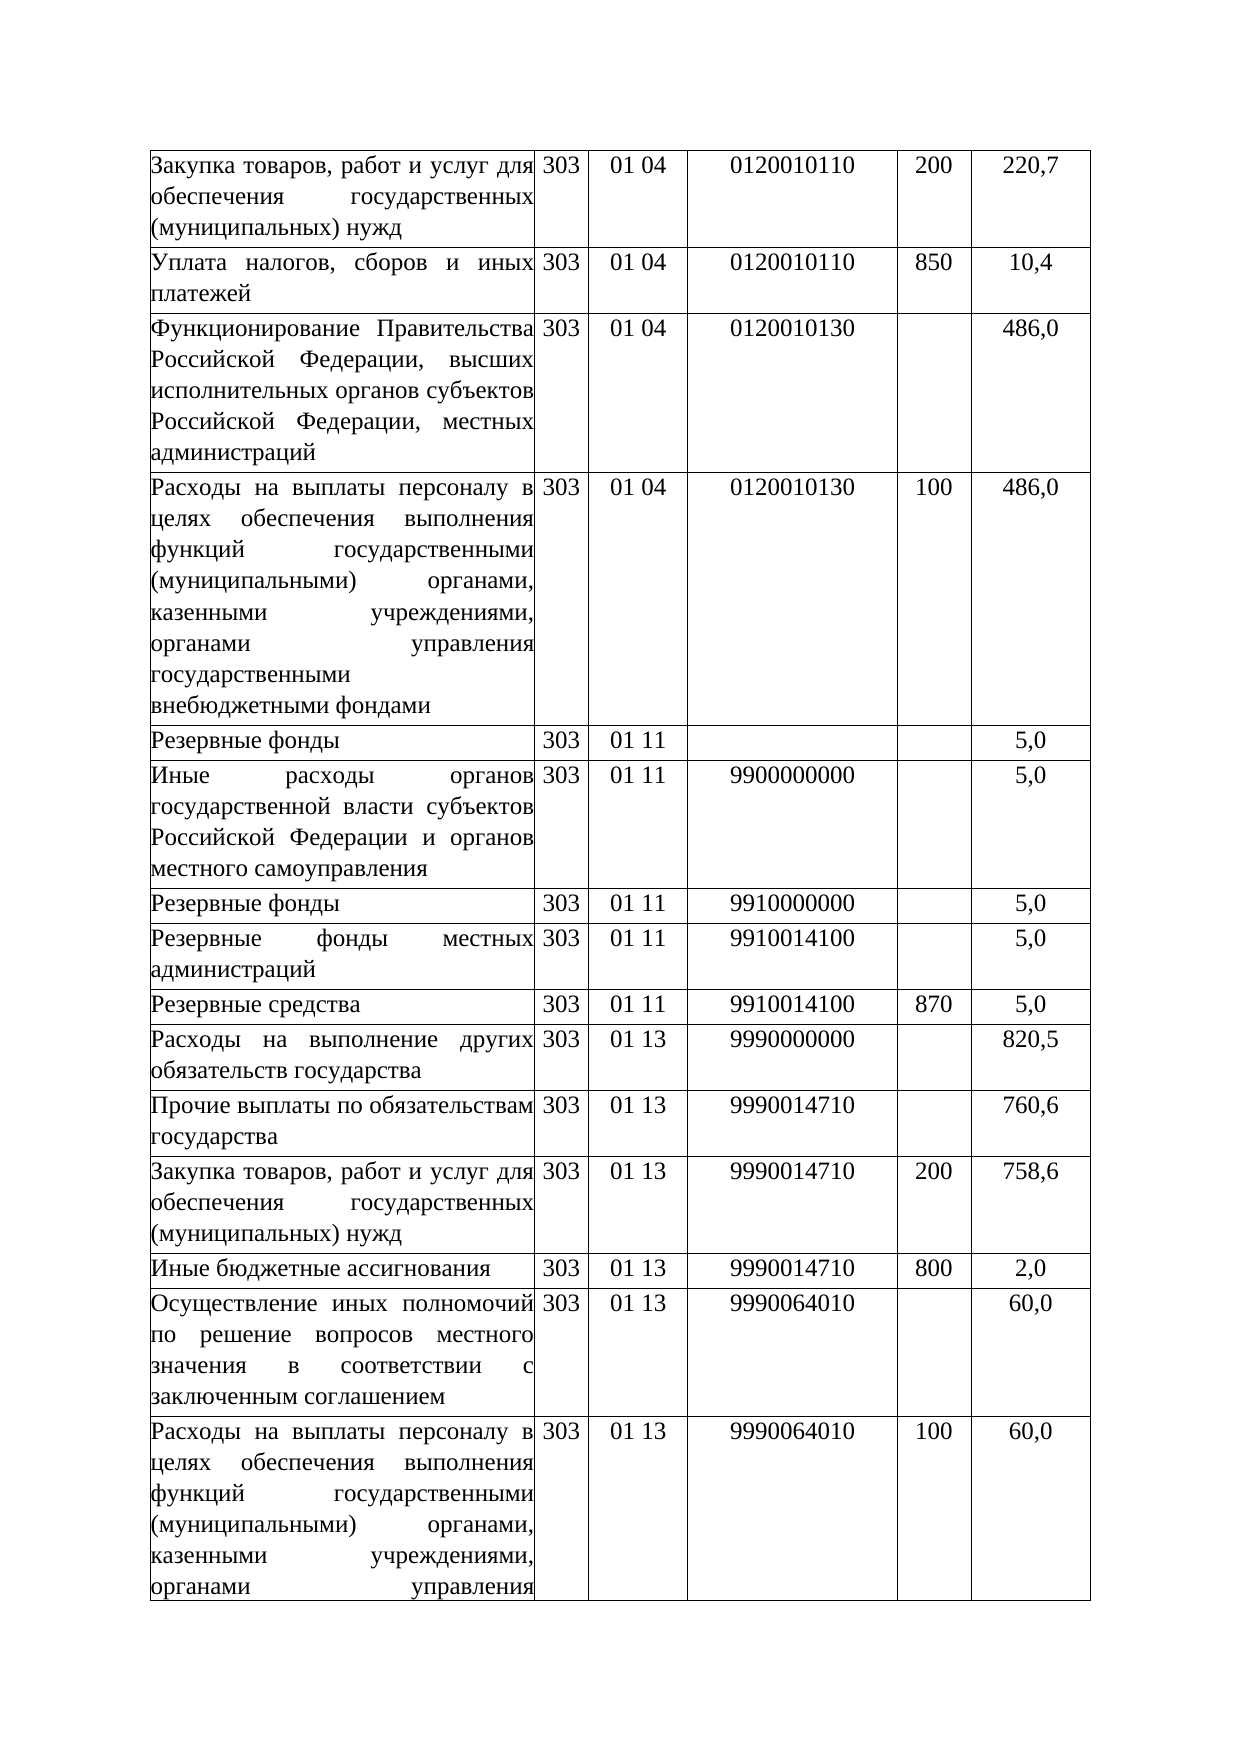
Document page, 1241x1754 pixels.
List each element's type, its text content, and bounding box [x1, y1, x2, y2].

table_cell 01 11 [589, 990, 687, 1024]
table_cell 200 [898, 151, 971, 247]
table_cell Функционирование Правительства Российской Федерации, высших исполнительных органов субъектов Российской Федерации, местных администраций [151, 314, 534, 472]
table_cell 9910000000 [688, 889, 897, 923]
table_cell 01 13 [589, 1157, 687, 1253]
table_cell 100 [898, 473, 971, 724]
table_cell 9990014710 [688, 1157, 897, 1253]
table_cell Уплата налогов, сборов и иных платежей [151, 248, 534, 313]
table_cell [151, 1417, 534, 1600]
table_cell 01 13 [589, 1091, 687, 1156]
table_cell 760,6 [972, 1091, 1090, 1156]
table_cell 10,4 [972, 248, 1090, 313]
table_cell 200 [898, 1157, 971, 1253]
table_cell Резервные фонды [151, 726, 534, 759]
table_cell 9990064010 [688, 1289, 897, 1416]
table_cell 5,0 [972, 924, 1090, 989]
table_cell [898, 1091, 971, 1156]
table_cell 60,0 [972, 1417, 1090, 1600]
table_cell 758,6 [972, 1157, 1090, 1253]
table_cell 5,0 [972, 889, 1090, 923]
table_cell 9990014710 [688, 1091, 897, 1156]
table_cell [898, 924, 971, 989]
table_cell 303 [535, 314, 588, 472]
table_cell 2,0 [972, 1254, 1090, 1288]
table_cell Осуществление иных полномочий по решение вопросов местного значения в соответствии с заключенным соглашением [151, 1289, 534, 1416]
table_cell 01 13 [589, 1025, 687, 1090]
table_cell 870 [898, 990, 971, 1024]
table_cell Резервные средства [151, 990, 534, 1024]
table_cell 9990000000 [688, 1025, 897, 1090]
table_cell 01 13 [589, 1417, 687, 1600]
table_cell Расходы на выполнение других обязательств государства [151, 1025, 534, 1090]
table_cell 486,0 [972, 473, 1090, 724]
table_cell 303 [535, 1157, 588, 1253]
table_cell 01 04 [589, 248, 687, 313]
table_cell 303 [535, 889, 588, 923]
table_cell 01 04 [589, 151, 687, 247]
table_cell 486,0 [972, 314, 1090, 472]
table_cell Закупка товаров, работ и услуг для обеспечения государственных (муниципальных) нужд [151, 151, 534, 247]
table_cell 9990064010 [688, 1417, 897, 1600]
table_cell Резервные фонды местных администраций [151, 924, 534, 989]
table_cell 0120010110 [688, 151, 897, 247]
table_cell Иные расходы органов государственной власти субъектов Российской Федерации и органов местного самоуправления [151, 761, 534, 888]
table_cell 303 [535, 924, 588, 989]
table_cell 0120010110 [688, 248, 897, 313]
table_cell 01 13 [589, 1254, 687, 1288]
table_cell 01 11 [589, 761, 687, 888]
table_cell 5,0 [972, 726, 1090, 759]
table_cell 303 [535, 1417, 588, 1600]
table_cell 303 [535, 1091, 588, 1156]
table_cell Прочие выплаты по обязательствам государства [151, 1091, 534, 1156]
table_cell 01 13 [589, 1289, 687, 1416]
table_cell 303 [535, 726, 588, 759]
table_cell 01 11 [589, 924, 687, 989]
table_cell Иные бюджетные ассигнования [151, 1254, 534, 1288]
table_cell 9910014100 [688, 990, 897, 1024]
table_cell 303 [535, 1025, 588, 1090]
table_cell 0120010130 [688, 314, 897, 472]
table_cell 01 04 [589, 473, 687, 724]
table_cell 100 [898, 1417, 971, 1600]
table_cell Закупка товаров, работ и услуг для обеспечения государственных (муниципальных) нужд [151, 1157, 534, 1253]
table_cell [898, 761, 971, 888]
table_cell 303 [535, 473, 588, 724]
table_cell 820,5 [972, 1025, 1090, 1090]
table_cell [688, 726, 897, 759]
table_cell 5,0 [972, 990, 1090, 1024]
table_cell [898, 1025, 971, 1090]
table_cell 0120010130 [688, 473, 897, 724]
table_cell 303 [535, 248, 588, 313]
table_cell 9910014100 [688, 924, 897, 989]
table_cell 303 [535, 990, 588, 1024]
table_cell 9900000000 [688, 761, 897, 888]
table_cell 303 [535, 1289, 588, 1416]
table_cell 01 11 [589, 726, 687, 759]
table_cell Резервные фонды [151, 889, 534, 923]
table_cell 9990014710 [688, 1254, 897, 1288]
table_cell [898, 1289, 971, 1416]
table_cell [898, 889, 971, 923]
table_cell 850 [898, 248, 971, 313]
table_cell 303 [535, 151, 588, 247]
table_cell 303 [535, 1254, 588, 1288]
table_cell [898, 726, 971, 759]
table_cell 01 04 [589, 314, 687, 472]
table_cell 303 [535, 761, 588, 888]
table_cell 800 [898, 1254, 971, 1288]
table_cell 60,0 [972, 1289, 1090, 1416]
table_cell 5,0 [972, 761, 1090, 888]
table_cell 220,7 [972, 151, 1090, 247]
table_cell 01 11 [589, 889, 687, 923]
table_cell [898, 314, 971, 472]
